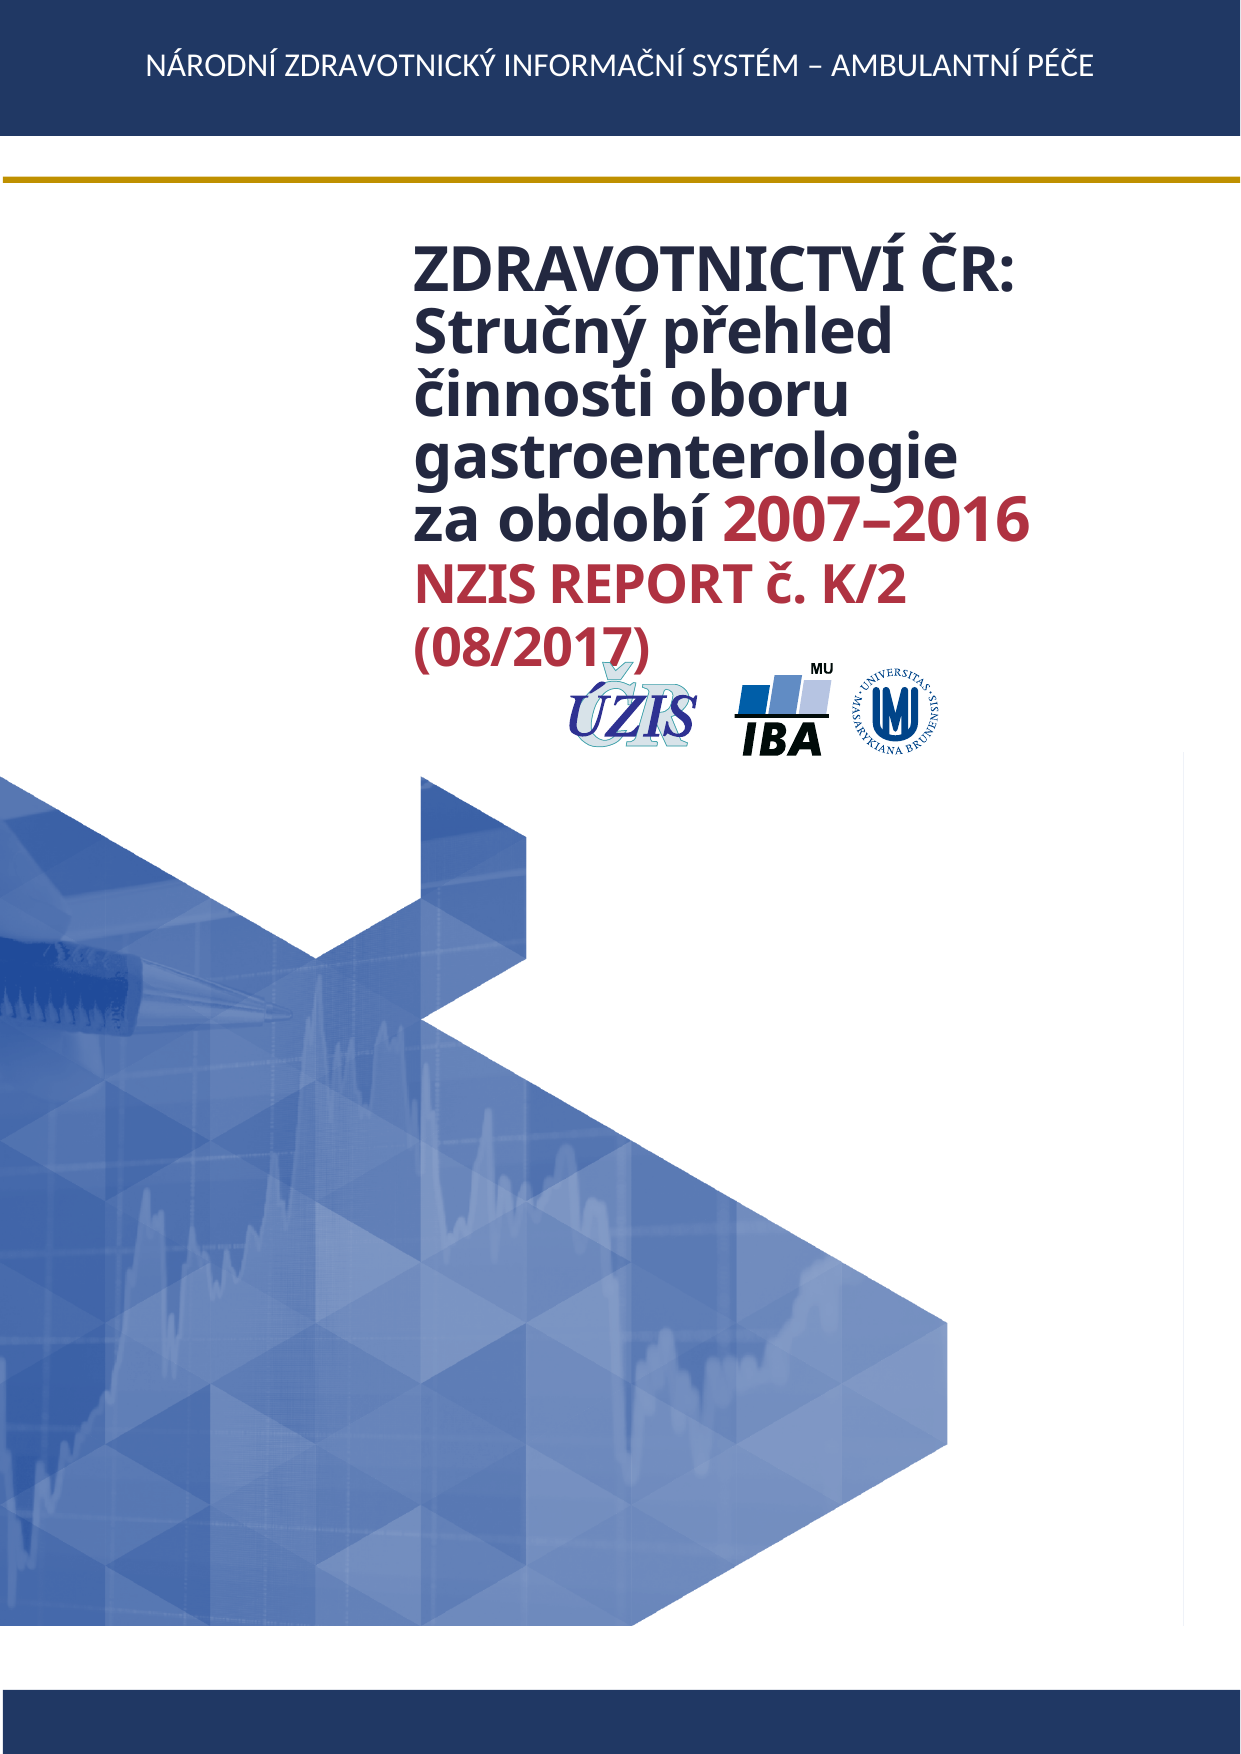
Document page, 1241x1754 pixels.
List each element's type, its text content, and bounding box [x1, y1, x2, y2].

title ZDRAVOTNICTVÍ ČR: [413, 241, 1092, 304]
title Stručný přehled činnosti oboru gastroenterologie za období 2007–2016 NZIS REPORT č. K/2 (08/2017) [413, 304, 1092, 679]
